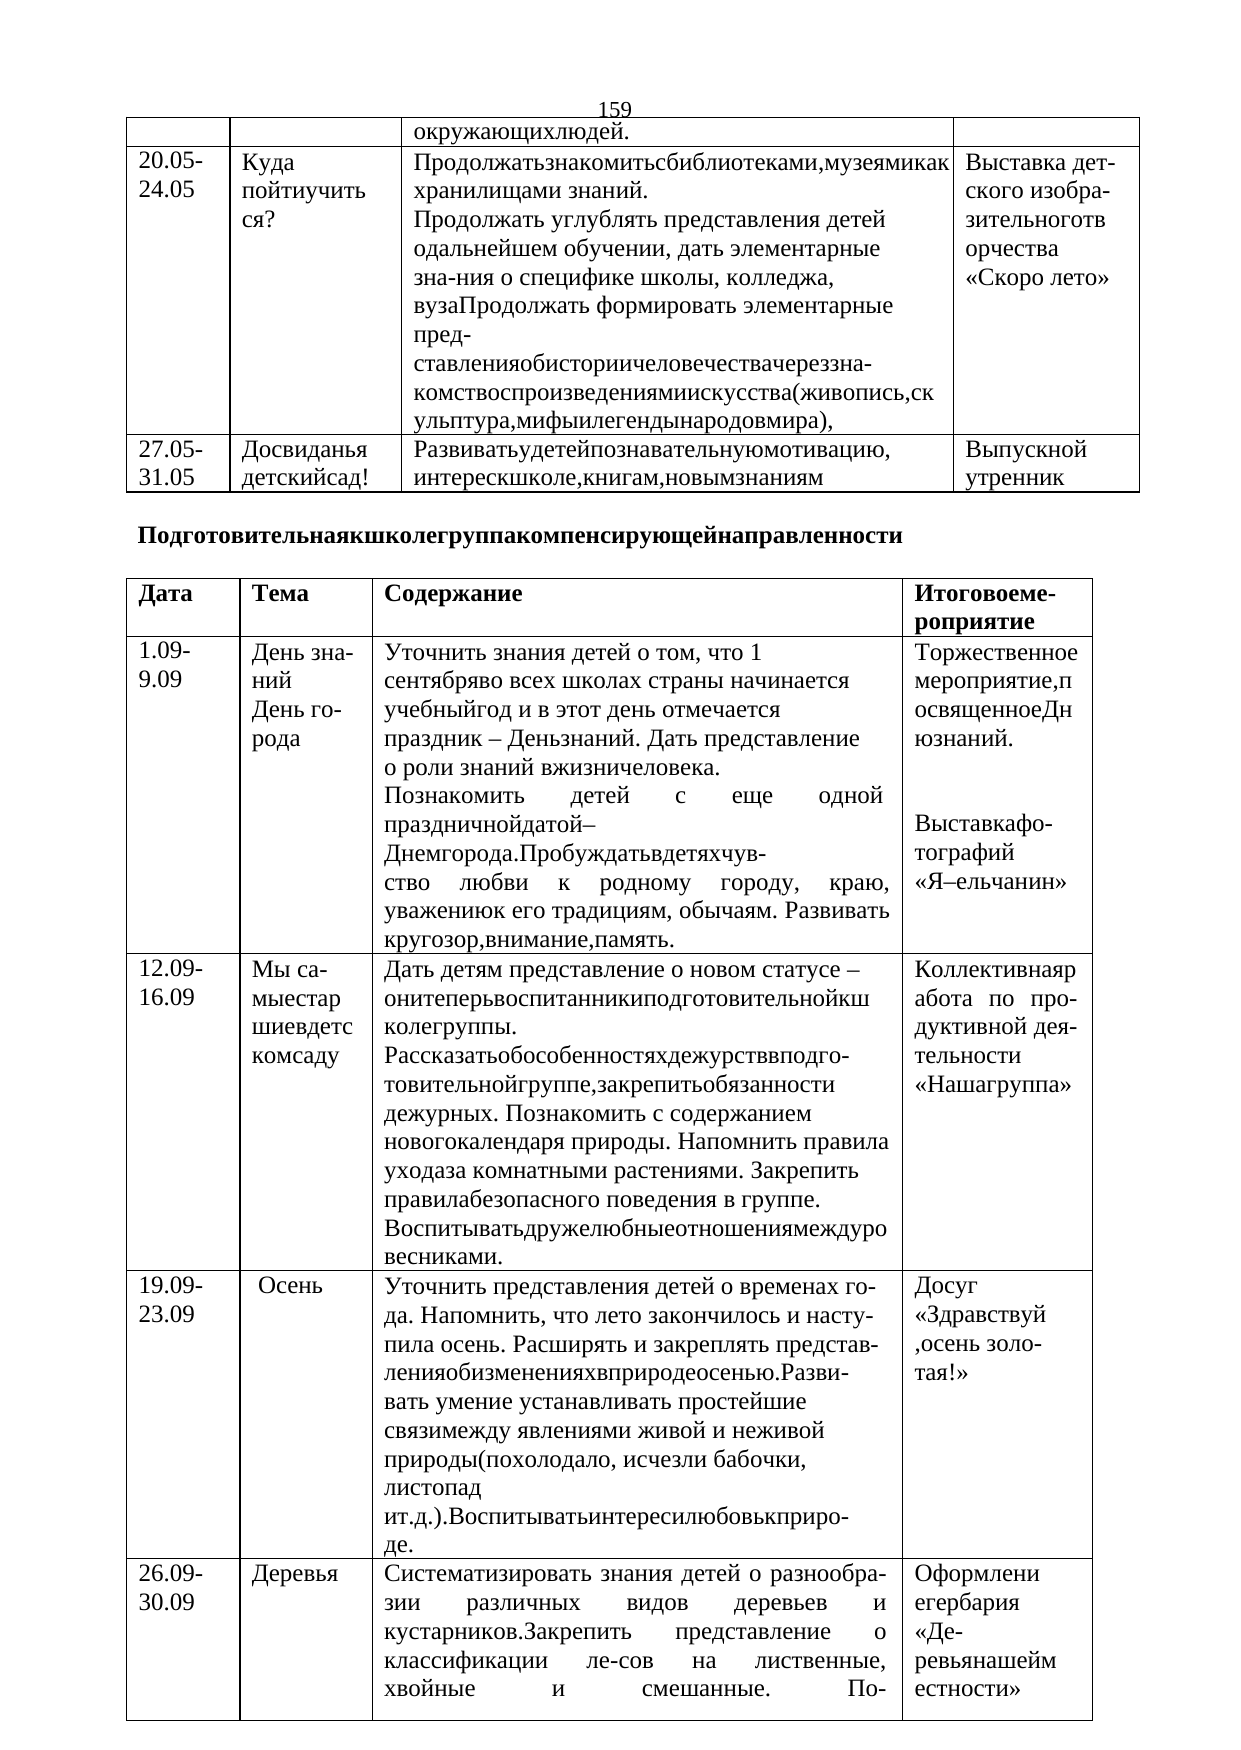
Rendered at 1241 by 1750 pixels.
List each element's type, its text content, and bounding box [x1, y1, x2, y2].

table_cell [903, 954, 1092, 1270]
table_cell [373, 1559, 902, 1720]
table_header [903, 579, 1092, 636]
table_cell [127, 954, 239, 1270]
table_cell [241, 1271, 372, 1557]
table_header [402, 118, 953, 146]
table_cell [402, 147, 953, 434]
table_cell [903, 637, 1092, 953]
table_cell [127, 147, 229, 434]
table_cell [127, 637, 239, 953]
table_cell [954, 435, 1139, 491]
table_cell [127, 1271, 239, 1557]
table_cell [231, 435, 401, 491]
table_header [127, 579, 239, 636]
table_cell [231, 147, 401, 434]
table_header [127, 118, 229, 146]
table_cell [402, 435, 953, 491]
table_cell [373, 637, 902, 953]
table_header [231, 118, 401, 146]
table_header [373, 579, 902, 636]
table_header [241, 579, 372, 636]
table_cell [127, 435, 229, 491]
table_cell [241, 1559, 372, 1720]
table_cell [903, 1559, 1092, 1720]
text Подготовительнаякшколегруппакомпенсирующейнаправленности [137, 520, 1186, 549]
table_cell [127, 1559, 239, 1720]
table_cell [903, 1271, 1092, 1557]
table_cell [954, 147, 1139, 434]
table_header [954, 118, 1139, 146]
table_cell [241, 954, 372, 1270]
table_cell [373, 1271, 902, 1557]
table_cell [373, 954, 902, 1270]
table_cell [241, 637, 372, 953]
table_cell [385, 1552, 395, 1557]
